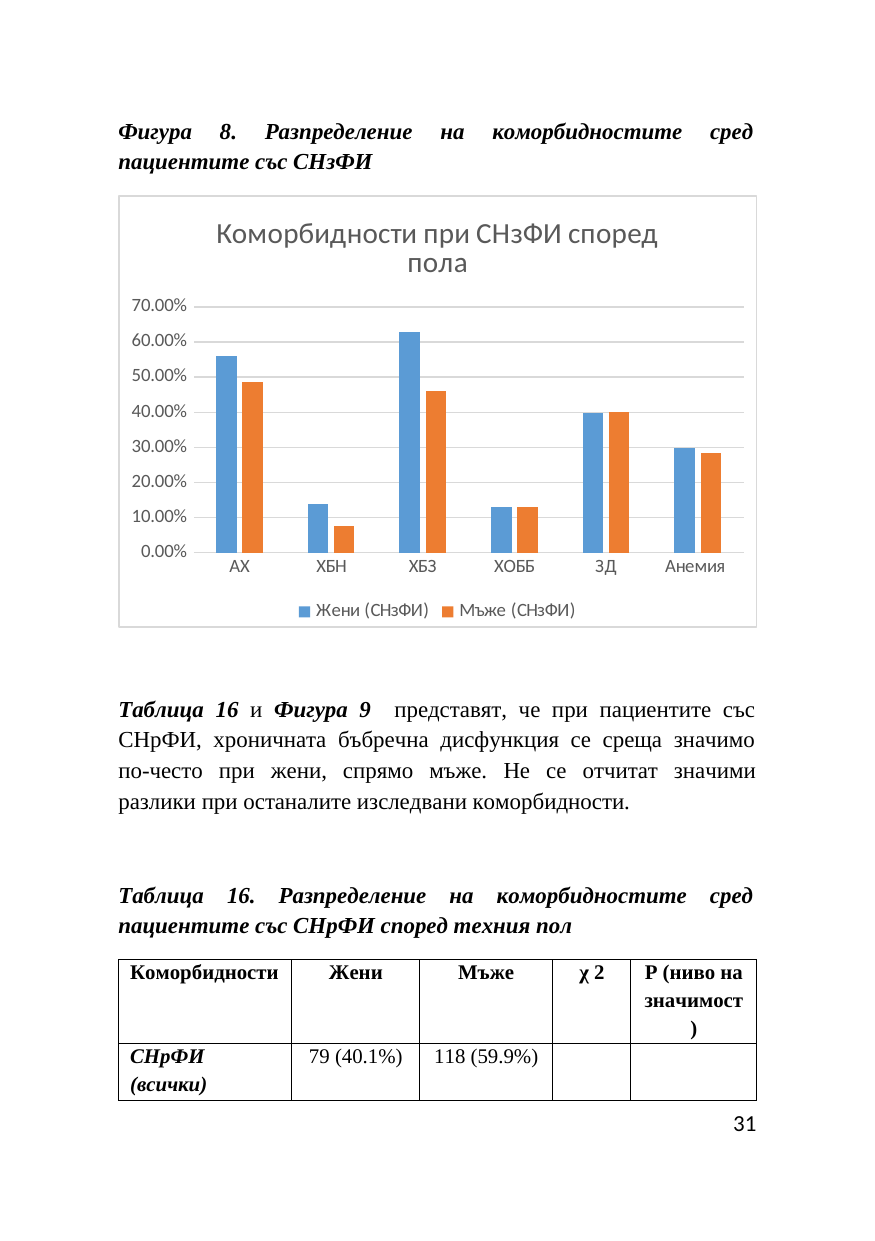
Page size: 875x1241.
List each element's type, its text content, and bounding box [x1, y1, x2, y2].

table_header Жени [292, 960, 419, 1043]
table_cell [553, 1044, 630, 1100]
table_cell 118 (59.9%) [420, 1044, 552, 1100]
table_cell [631, 1044, 756, 1100]
table_header Р (ниво на значимост) [631, 960, 756, 1043]
text Таблица 16 и Фигура 9 представят, че при пациентите със СНрФИ, хроничната бъбречна дисфункция се среща значимо по-често при жени, спрямо мъже. Не се отчитат значими разлики при останалите изследвани коморбидности. [118, 696, 756, 815]
text Таблица 16. Разпределение на коморбидностите сред пациентите със СНрФИ според техния пол [118, 882, 756, 939]
table_header Мъже [420, 960, 552, 1043]
table_header χ 2 [553, 960, 630, 1043]
table_cell СНрФИ (всички) [119, 1044, 291, 1100]
table_header Коморбидности [119, 960, 291, 1043]
text Фигура 8. Разпределение на коморбидностите сред пациентите със СНзФИ [118, 118, 756, 175]
table_cell 79 (40.1%) [292, 1044, 419, 1100]
